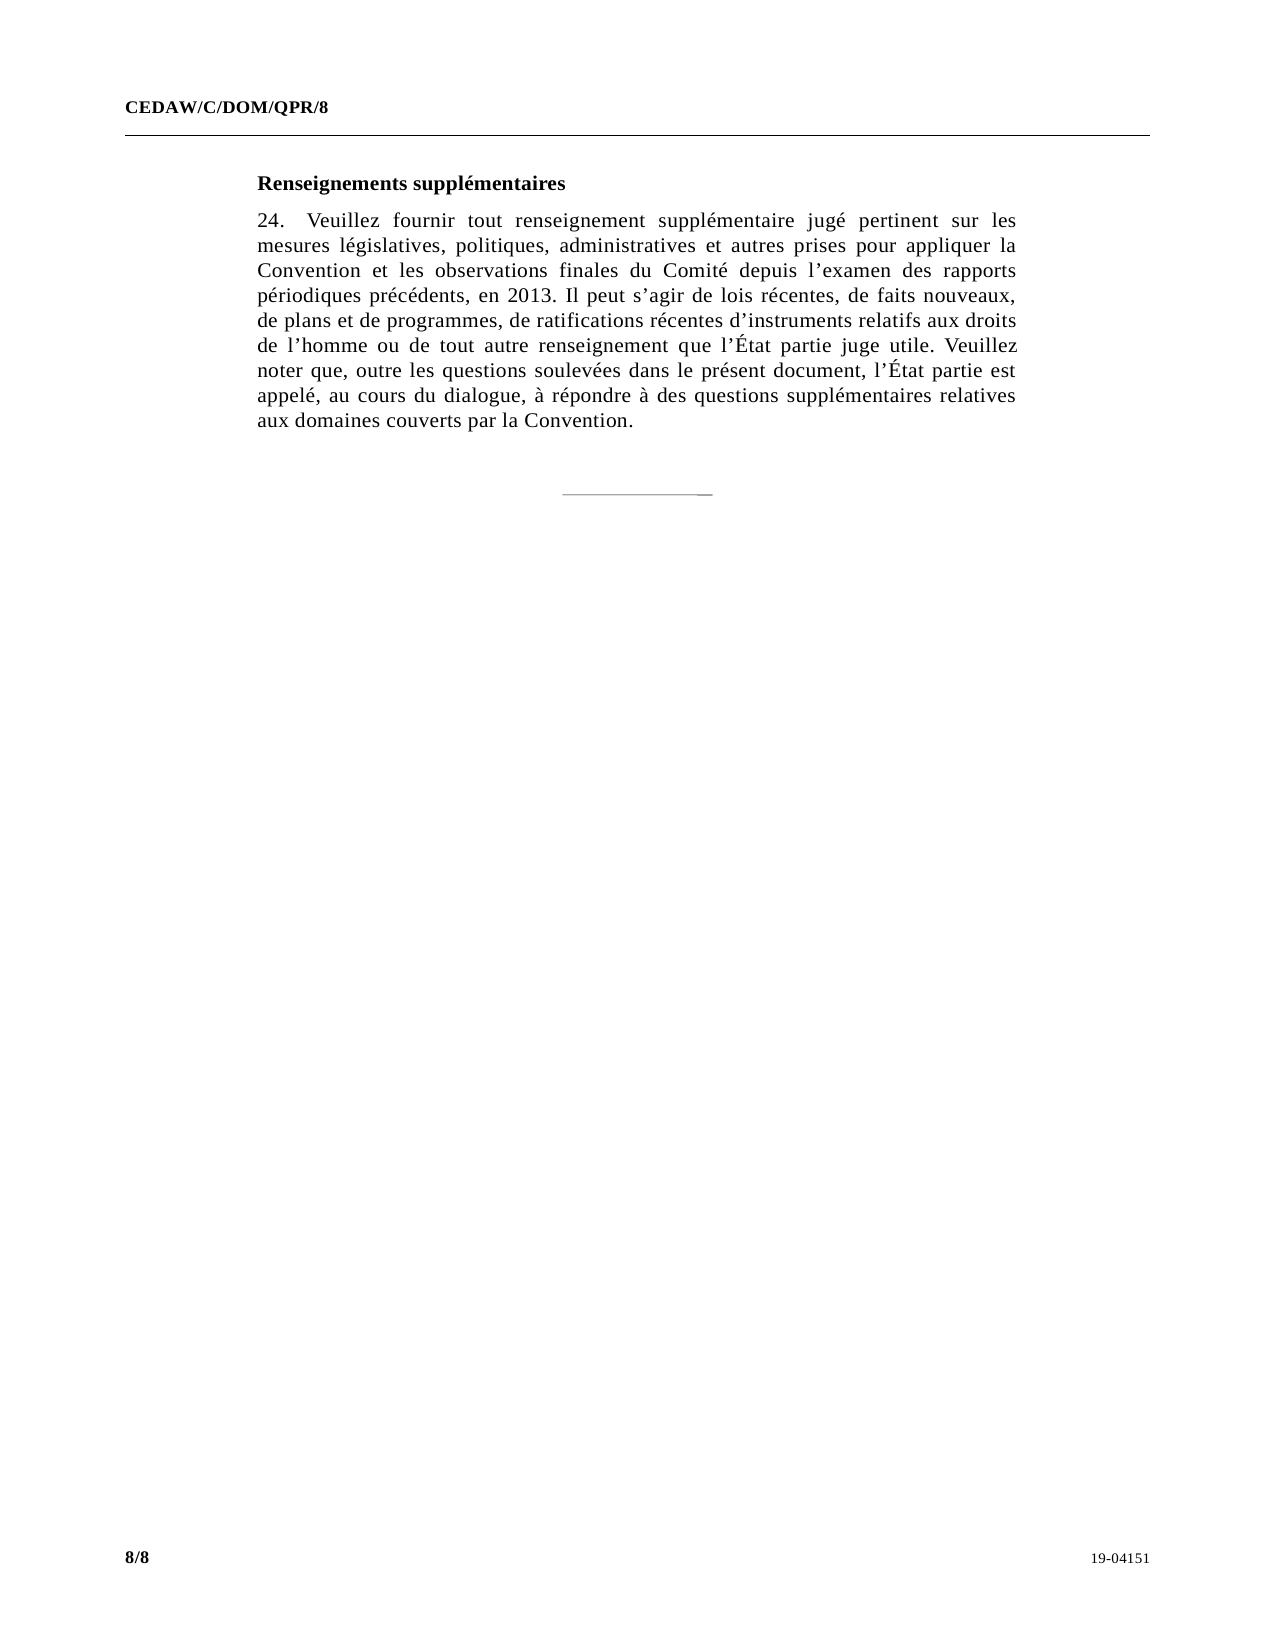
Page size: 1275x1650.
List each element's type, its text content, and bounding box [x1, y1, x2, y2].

list Veuillez fournir tout renseignement supplémentaire jugé pertinent sur les mesures législatives, politiques, administratives et autres prises pour appliquer la Convention et les observations finales du Comité depuis l’examen des rapports périodiques précédents, en 2013. Il peut s’agir de lois récentes, de faits nouveaux, de plans et de programmes, de ratifications récentes d’instruments relatifs aux droits de l’homme ou de tout autre renseignement que l’État partie juge utile. Veuillez noter que, outre les questions soulevées dans le présent document, l’État partie est appelé, au cours du dialogue, à répondre à des questions supplémentaires relatives aux domaines couverts par la Convention. [257, 207, 1018, 432]
text Renseignements supplémentaires [125, 170, 1019, 195]
